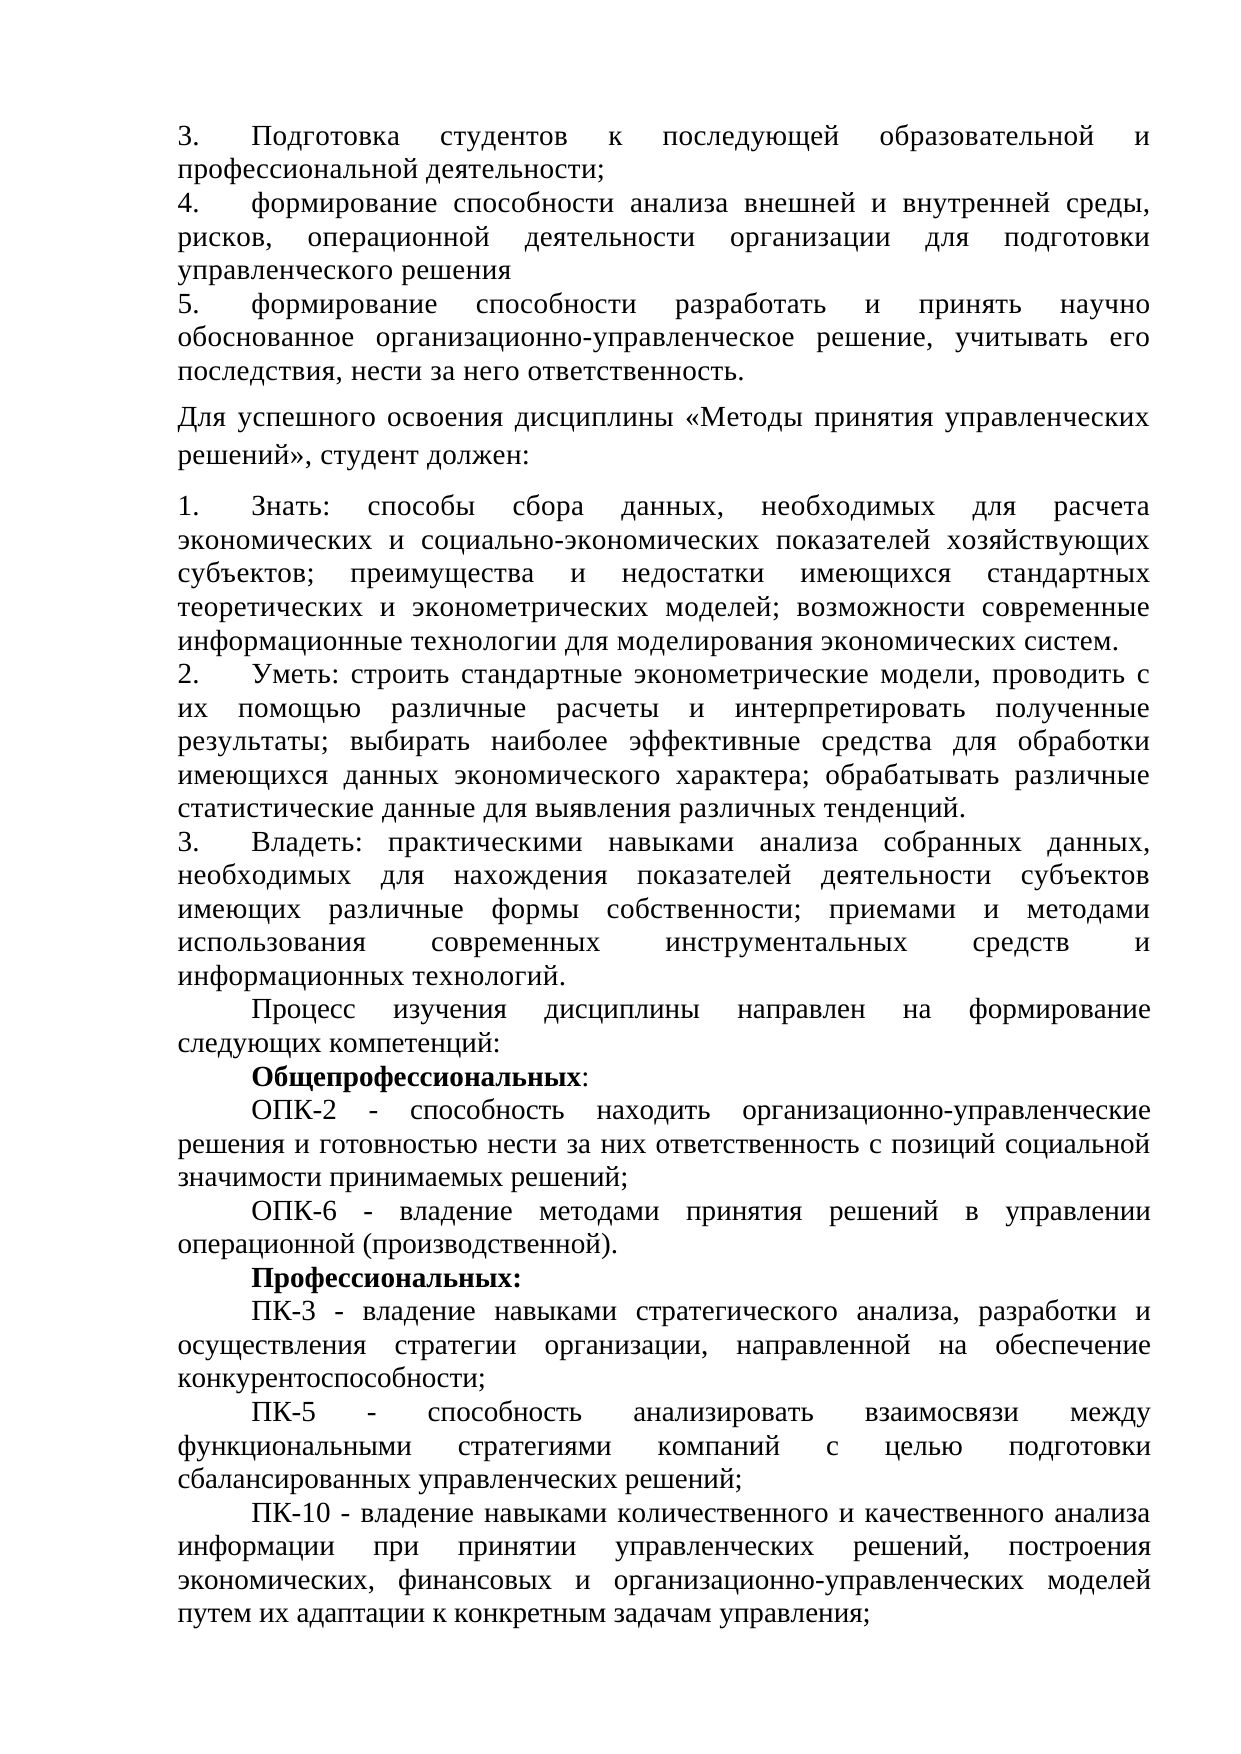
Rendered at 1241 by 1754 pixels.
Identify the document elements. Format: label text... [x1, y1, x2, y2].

text Процесс изучения дисциплины направлен на формирование следующих компетенций: [177, 992, 1152, 1059]
text ПК-10 - владение навыками количественного и качественного анализа информации при принятии управленческих решений, построения экономических, финансовых и организационно-управленческих моделей путем их адаптации к конкретным задачам управления; [177, 1495, 1152, 1629]
text ОПК-2 - способность находить организационно-управленческие решения и готовностью нести за них ответственность с позиций социальной значимости принимаемых решений; [177, 1092, 1152, 1193]
text Общепрофессиональных: [177, 1059, 1152, 1092]
list Знать: способы сбора данных, необходимых для расчета экономических и социально-экономических показателей хозяйствующих субъектов; преимущества и недостатки имеющихся стандартных теоретических и эконометрических моделей; возможности современные информационные технологии для моделирования экономических систем. [177, 488, 1152, 656]
list Уметь: строить стандартные эконометрические модели, проводить с их помощью различные расчеты и интерпретировать полученные результаты; выбирать наиболее эффективные средства для обработки имеющихся данных экономического характера; обрабатывать различные статистические данные для выявления различных тенденций. [177, 656, 1152, 824]
text ПК-3 - владение навыками стратегического анализа, разработки и осуществления стратегии организации, направленной на обеспечение конкурентоспособности; [177, 1293, 1152, 1394]
text ОПК-6 - владение методами принятия решений в управлении операционной (производственной). [177, 1193, 1152, 1260]
list формирование способности разработать и принять научно обоснованное организационно-управленческое решение, учитывать его последствия, нести за него ответственность. [177, 286, 1152, 386]
list Подготовка студентов к последующей образовательной и профессиональной деятельности; [177, 118, 1152, 185]
list формирование способности анализа внешней и внутренней среды, рисков, операционной деятельности организации для подготовки управленческого решения [177, 185, 1152, 286]
list Владеть: практическими навыками анализа собранных данных, необходимых для нахождения показателей деятельности субъектов имеющих различные формы собственности; приемами и методами использования современных инструментальных средств и информационных технологий. [177, 824, 1152, 992]
text ПК-5 - способность анализировать взаимосвязи между функциональными стратегиями компаний с целью подготовки сбалансированных управленческих решений; [177, 1394, 1152, 1495]
text Профессиональных: [177, 1260, 1152, 1293]
text Для успешного освоения дисциплины «Методы принятия управленческих решений», студент должен: [177, 399, 1152, 471]
